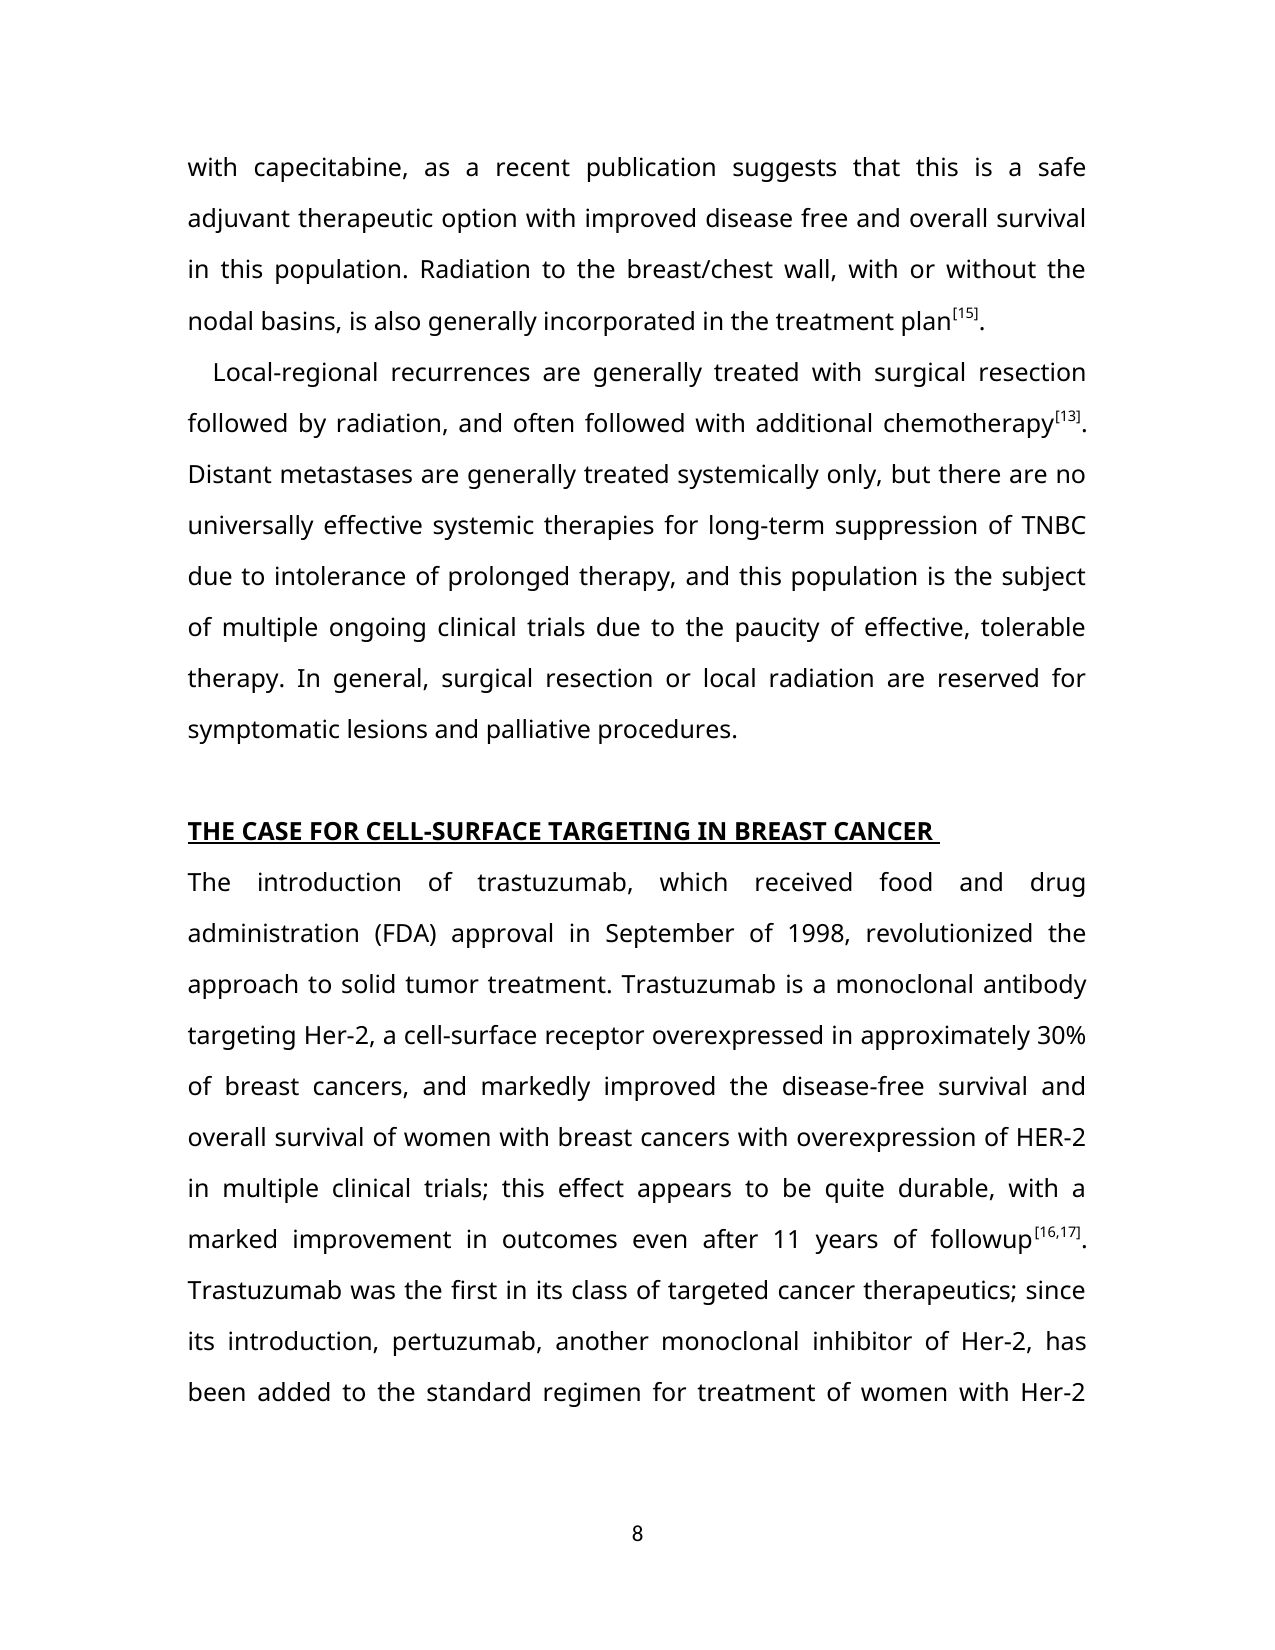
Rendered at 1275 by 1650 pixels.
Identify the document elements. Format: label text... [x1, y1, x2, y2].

text THE CASE FOR CELL-SURFACE TARGETING IN BREAST CANCER [187, 813, 1087, 848]
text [187, 150, 1087, 337]
text Local-regional recurrences are generally treated with surgical resection followed by radiation, and often followed with additional chemotherapy[13]. Distant metastases are generally treated systemically only, but there are no universally effective systemic therapies for long-term suppression of TNBC due to intolerance of prolonged therapy, and this population is the subject of multiple ongoing clinical trials due to the paucity of effective, tolerable therapy. In general, surgical resection or local radiation are reserved for symptomatic lesions and palliative procedures. [187, 354, 1087, 746]
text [187, 864, 1087, 1409]
